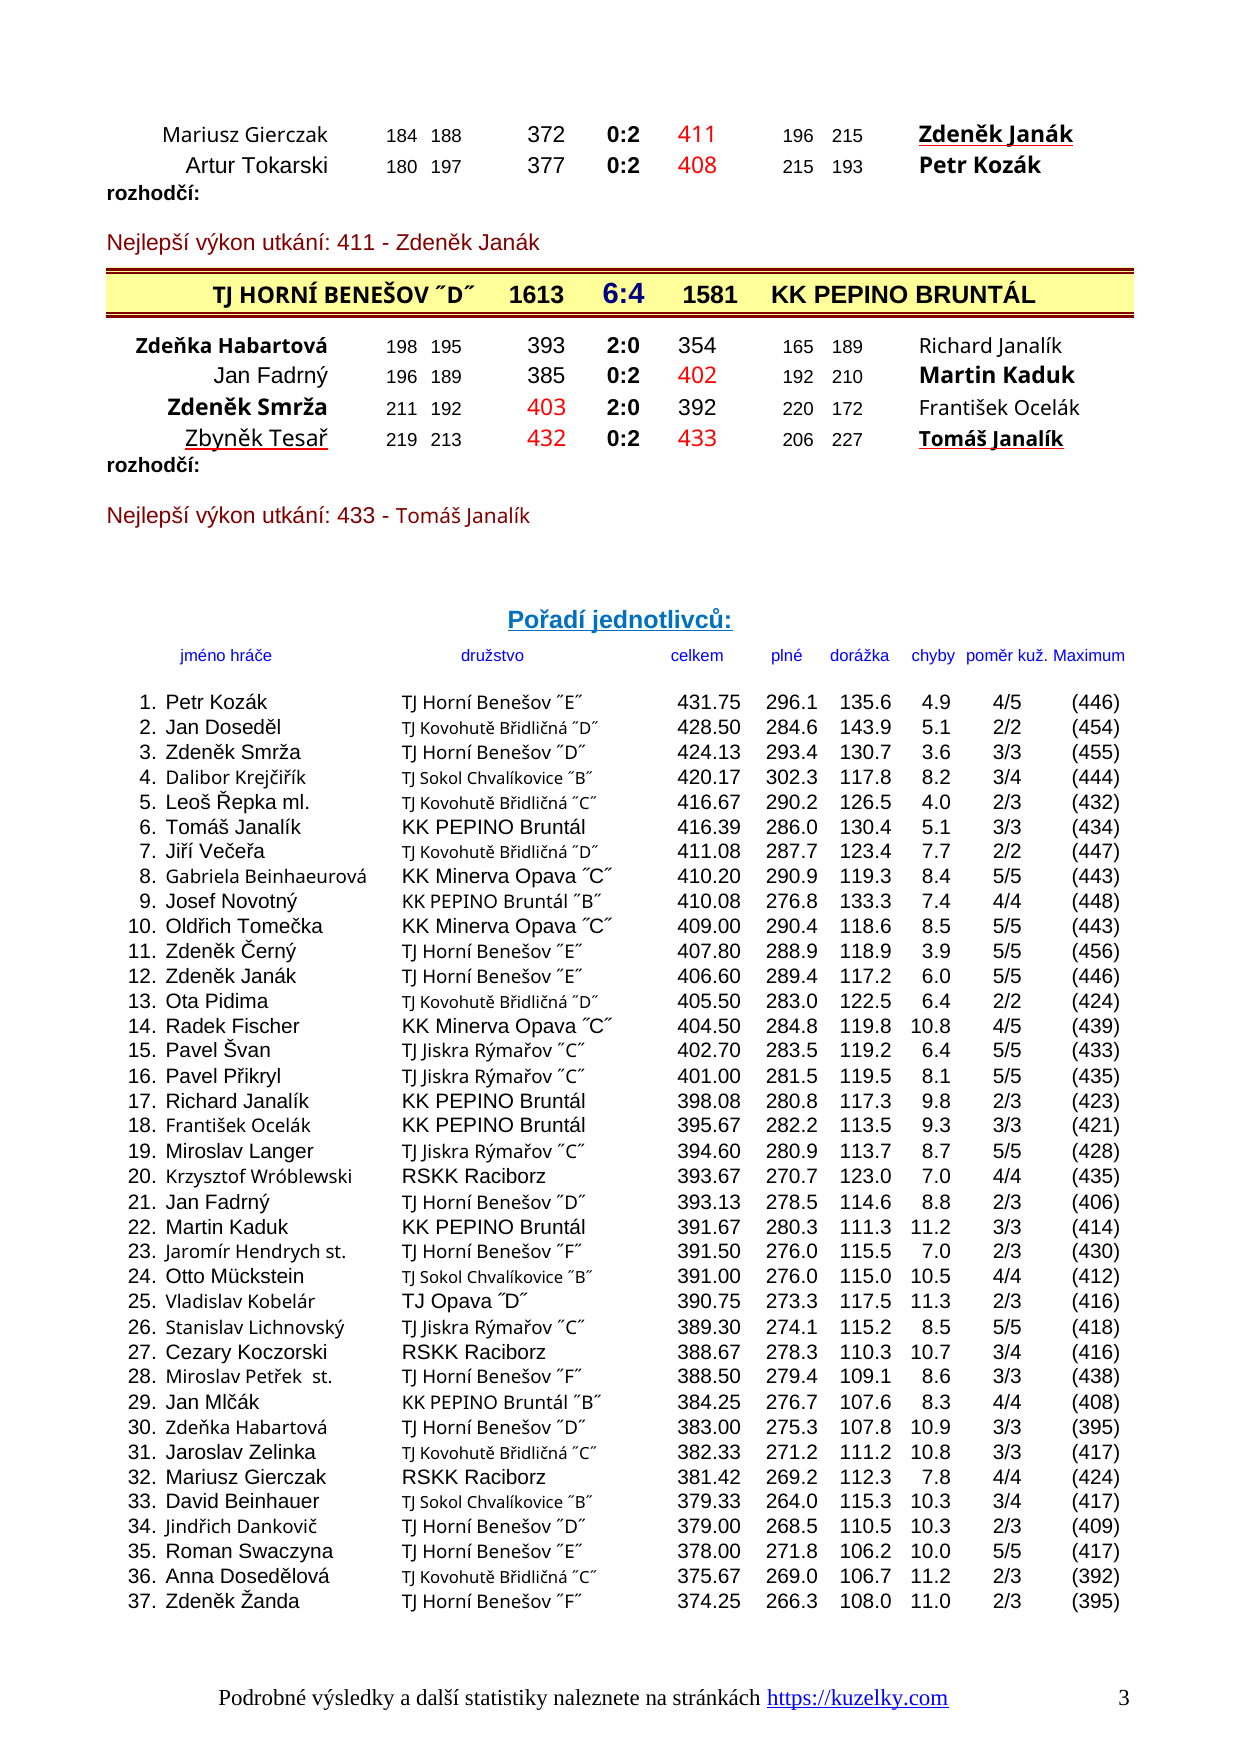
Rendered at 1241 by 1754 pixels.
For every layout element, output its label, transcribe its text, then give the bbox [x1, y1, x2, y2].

text 2. Jan Doseděl TJ Kovohutě Břidličná ˝D˝ 428.50 284.6 143.9 5.1 2/2 (454) [106, 714, 1134, 739]
text 16. Pavel Přikryl TJ Jiskra Rýmařov ˝C˝ 401.00 281.5 119.5 8.1 5/5 (435) [106, 1063, 1134, 1088]
text 32. Mariusz Gierczak RSKK Raciborz 381.42 269.2 112.3 7.8 4/4 (424) [106, 1464, 1134, 1488]
text 23. Jaromír Hendrych st. TJ Horní Benešov ˝F˝ 391.50 276.0 115.5 7.0 2/3 (430) [106, 1238, 1134, 1264]
text rozhodčí: [106, 453, 1134, 477]
text 25. Vladislav Kobelár TJ Opava ˝D˝ 390.75 273.3 117.5 11.3 2/3 (416) [106, 1288, 1134, 1314]
text Pořadí jednotlivců: [94, 604, 1145, 633]
text 21. Jan Fadrný TJ Horní Benešov ˝D˝ 393.13 278.5 114.6 8.8 2/3 (406) [106, 1189, 1134, 1214]
text Jan Fadrný 196 189 385 0:2 402 192 210 Martin Kaduk [106, 359, 1134, 390]
text 8. Gabriela Beinhaeurová KK Minerva Opava ˝C˝ 410.20 290.9 119.3 8.4 5/5 (443) [106, 863, 1134, 888]
text 22. Martin Kaduk KK PEPINO Bruntál 391.67 280.3 111.3 11.2 3/3 (414) [106, 1214, 1134, 1238]
text 24. Otto Mückstein TJ Sokol Chvalíkovice ˝B˝ 391.00 276.0 115.0 10.5 4/4 (412) [106, 1264, 1134, 1288]
text 18. František Ocelák KK PEPINO Bruntál 395.67 282.2 113.5 9.3 3/3 (421) [106, 1112, 1134, 1138]
text 17. Richard Janalík KK PEPINO Bruntál 398.08 280.8 117.3 9.8 2/3 (423) [106, 1088, 1134, 1112]
text 4. Dalibor Krejčiřík TJ Sokol Chvalíkovice ˝B˝ 420.17 302.3 117.8 8.2 3/4 (444) [106, 764, 1134, 790]
text 28. Miroslav Petřek st. TJ Horní Benešov ˝F˝ 388.50 279.4 109.1 8.6 3/3 (438) [106, 1363, 1134, 1389]
text 19. Miroslav Langer TJ Jiskra Rýmařov ˝C˝ 394.60 280.9 113.7 8.7 5/5 (428) [106, 1138, 1134, 1163]
text 30. Zdeňka Habartová TJ Horní Benešov ˝D˝ 383.00 275.3 107.8 10.9 3/3 (395) [106, 1414, 1134, 1440]
text 6. Tomáš Janalík KK PEPINO Bruntál 416.39 286.0 130.4 5.1 3/3 (434) [106, 814, 1134, 838]
text 10. Oldřich Tomečka KK Minerva Opava ˝C˝ 409.00 290.4 118.6 8.5 5/5 (443) [106, 914, 1134, 938]
text 20. Krzysztof Wróblewski RSKK Raciborz 393.67 270.7 123.0 7.0 4/4 (435) [106, 1163, 1134, 1189]
text Nejlepší výkon utkání: 433 - Tomáš Janalík [106, 501, 1134, 529]
text 33. David Beinhauer TJ Sokol Chvalíkovice ˝B˝ 379.33 264.0 115.3 10.3 3/4 (417) [106, 1488, 1134, 1513]
text 3. Zdeněk Smrža TJ Horní Benešov ˝D˝ 424.13 293.4 130.7 3.6 3/3 (455) [106, 739, 1134, 764]
text rozhodčí: [106, 181, 1134, 204]
text Zdeněk Smrža 211 192 403 2:0 392 220 172 František Ocelák [106, 390, 1134, 422]
text 11. Zdeněk Černý TJ Horní Benešov ˝E˝ 407.80 288.9 118.9 3.9 5/5 (456) [106, 938, 1134, 963]
text 13. Ota Pidima TJ Kovohutě Břidličná ˝D˝ 405.50 283.0 122.5 6.4 2/2 (424) [106, 989, 1134, 1013]
text 14. Radek Fischer KK Minerva Opava ˝C˝ 404.50 284.8 119.8 10.8 4/5 (439) [106, 1013, 1134, 1037]
text 5. Leoš Řepka ml. TJ Kovohutě Břidličná ˝C˝ 416.67 290.2 126.5 4.0 2/3 (432) [106, 790, 1134, 814]
text 36. Anna Dosedělová TJ Kovohutě Břidličná ˝C˝ 375.67 269.0 106.7 11.2 2/3 (392) [106, 1564, 1134, 1588]
text 1. Petr Kozák TJ Horní Benešov ˝E˝ 431.75 296.1 135.6 4.9 4/5 (446) [106, 689, 1134, 714]
text TJ Horní Benešov ˝D˝ 1613 6:4 1581 KK PEPINO Bruntál [106, 274, 1134, 312]
text Mariusz Gierczak 184 188 372 0:2 411 196 215 Zdeněk Janák [106, 118, 1134, 149]
text 9. Josef Novotný KK PEPINO Bruntál ˝B˝ 410.08 276.8 133.3 7.4 4/4 (448) [106, 888, 1134, 914]
text 12. Zdeněk Janák TJ Horní Benešov ˝E˝ 406.60 289.4 117.2 6.0 5/5 (446) [106, 963, 1134, 989]
text Artur Tokarski 180 197 377 0:2 408 215 193 Petr Kozák [106, 149, 1134, 181]
text jméno hráče družstvo celkem plné dorážka chyby poměr kuž. Maximum [106, 646, 1134, 665]
text 37. Zdeněk Žanda TJ Horní Benešov ˝F˝ 374.25 266.3 108.0 11.0 2/3 (395) [106, 1588, 1134, 1614]
text 27. Cezary Koczorski RSKK Raciborz 388.67 278.3 110.3 10.7 3/4 (416) [106, 1339, 1134, 1363]
text Zbyněk Tesař 219 213 432 0:2 433 206 227 Tomáš Janalík [106, 422, 1134, 453]
text 15. Pavel Švan TJ Jiskra Rýmařov ˝C˝ 402.70 283.5 119.2 6.4 5/5 (433) [106, 1037, 1134, 1063]
text 29. Jan Mlčák KK PEPINO Bruntál ˝B˝ 384.25 276.7 107.6 8.3 4/4 (408) [106, 1389, 1134, 1414]
text Zdeňka Habartová 198 195 393 2:0 354 165 189 Richard Janalík [106, 331, 1134, 359]
text 35. Roman Swaczyna TJ Horní Benešov ˝E˝ 378.00 271.8 106.2 10.0 5/5 (417) [106, 1538, 1134, 1564]
text Nejlepší výkon utkání: 411 - Zdeněk Janák [106, 228, 1134, 255]
text 26. Stanislav Lichnovský TJ Jiskra Rýmařov ˝C˝ 389.30 274.1 115.2 8.5 5/5 (418) [106, 1314, 1134, 1339]
text 7. Jiří Večeřa TJ Kovohutě Břidličná ˝D˝ 411.08 287.7 123.4 7.7 2/2 (447) [106, 838, 1134, 863]
text 31. Jaroslav Zelinka TJ Kovohutě Břidličná ˝C˝ 382.33 271.2 111.2 10.8 3/3 (417) [106, 1440, 1134, 1464]
text 34. Jindřich Dankovič TJ Horní Benešov ˝D˝ 379.00 268.5 110.5 10.3 2/3 (409) [106, 1513, 1134, 1538]
